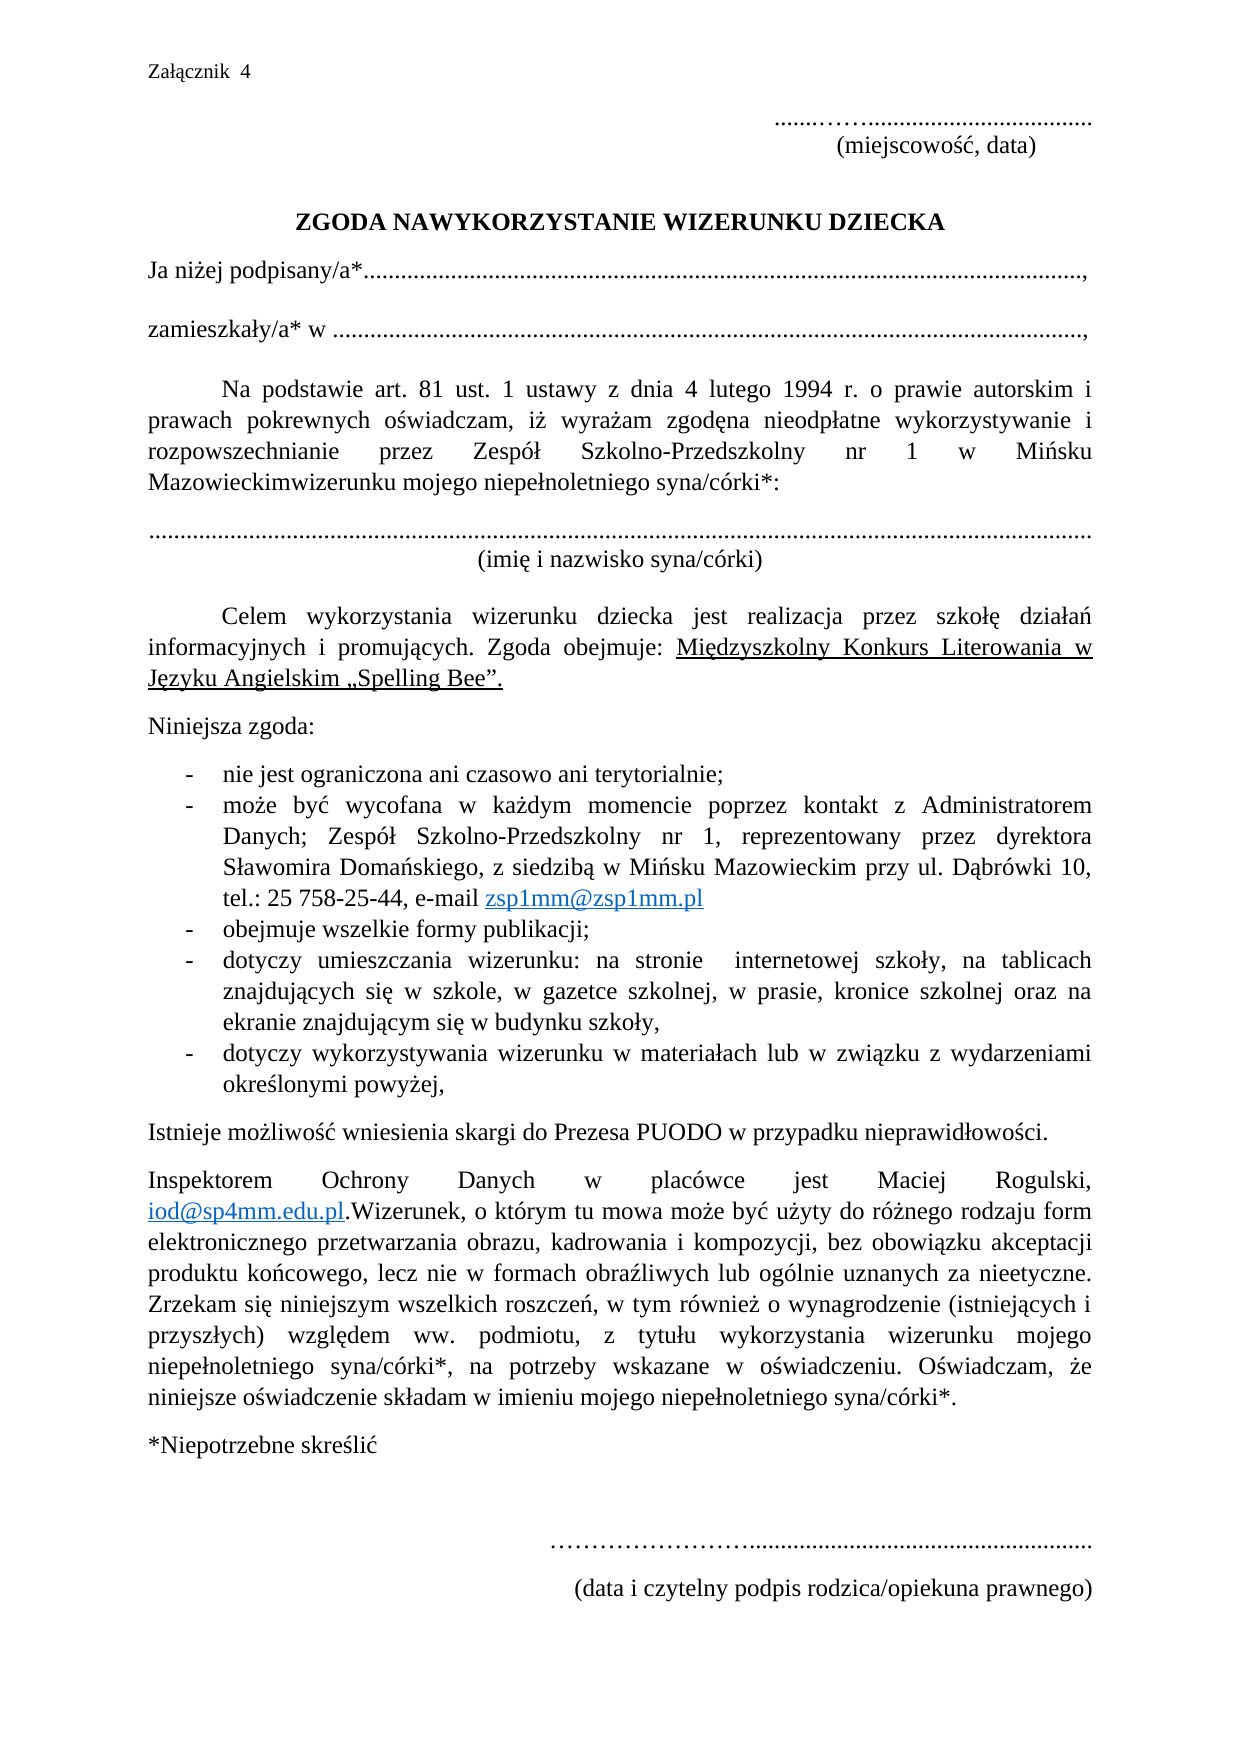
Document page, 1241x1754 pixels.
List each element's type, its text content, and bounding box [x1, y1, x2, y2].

list dotyczy umieszczania wizerunku: na stronie internetowej szkoły, na tablicach znajdujących się w szkole, w gazetce szkolnej, w prasie, kronice szkolnej oraz na ekranie znajdującym się w budynku szkoły, [185, 945, 1093, 1036]
text Inspektorem Ochrony Danych w placówce jest Maciej Rogulski, iod@sp4mm.edu.pl.Wizerunek, o którym tu mowa może być użyty do różnego rodzaju form elektronicznego przetwarzania obrazu, kadrowania i kompozycji, bez obowiązku akceptacji produktu końcowego, lecz nie w formach obraźliwych lub ogólnie uznanych za nieetyczne. Zrzekam się niniejszym wszelkich roszczeń, w tym również o wynagrodzenie (istniejących i przyszłych) względem ww. podmiotu, z tytułu wykorzystania wizerunku mojego niepełnoletniego syna/córki*, na potrzeby wskazane w oświadczeniu. Oświadczam, że niniejsze oświadczenie składam w imieniu mojego niepełnoletniego syna/córki*. [148, 1165, 1093, 1411]
text Załącznik 4 [148, 59, 1093, 83]
text (imię i nazwisko syna/córki) [148, 544, 1093, 573]
list obejmuje wszelkie formy publikacji; [185, 914, 1093, 943]
text *Niepotrzebne skreślić [148, 1430, 1093, 1458]
text Istnieje możliwość wniesienia skargi do Prezesa PUODO w przypadku nieprawidłowości. [148, 1117, 1093, 1146]
text Niniejsza zgoda: [148, 711, 1093, 740]
text Na podstawie art. 81 ust. 1 ustawy z dnia 4 lutego 1994 r. o prawie autorskim i prawach pokrewnych oświadczam, iż wyrażam zgodęna nieodpłatne wykorzystywanie i rozpowszechnianie przez Zespół Szkolno-Przedszkolny nr 1 w Mińsku Mazowieckimwizerunku mojego niepełnoletniego syna/córki*: [148, 374, 1093, 496]
text Celem wykorzystania wizerunku dziecka jest realizacja przez szkołę działań informacyjnych i promujących. Zgoda obejmuje: Międzyszkolny Konkurs Literowania w Języku Angielskim „Spelling Bee”. [148, 601, 1093, 692]
text zamieszkały/a* w ........................................................................................................................, [148, 314, 1093, 343]
text (data i czytelny podpis rodzica/opiekuna prawnego) [516, 1573, 1093, 1602]
list może być wycofana w każdym momencie poprzez kontakt z Administratorem Danych; Zespół Szkolno-Przedszkolny nr 1, reprezentowany przez dyrektora Sławomira Domańskiego, z siedzibą w Mińsku Mazowieckim przy ul. Dąbrówki 10, tel.: 25 758-25-44, e-mail zsp1mm@zsp1mm.pl [185, 790, 1093, 912]
list dotyczy wykorzystywania wizerunku w materiałach lub w związku z wydarzeniami określonymi powyżej, [185, 1038, 1093, 1098]
text Ja niżej podpisany/a*..................................................................................................................., [148, 255, 1093, 283]
text .......…….................................... [148, 102, 1093, 131]
text ……………………....................................................... [148, 1525, 1093, 1554]
text (miejscowość, data) [811, 131, 1093, 159]
text ....................................................................................................................................................... [148, 515, 1093, 544]
text ZGODA NAWYKORZYSTANIE WIZERUNKU DZIECKA [148, 207, 1093, 236]
list nie jest ograniczona ani czasowo ani terytorialnie; [185, 759, 1093, 788]
